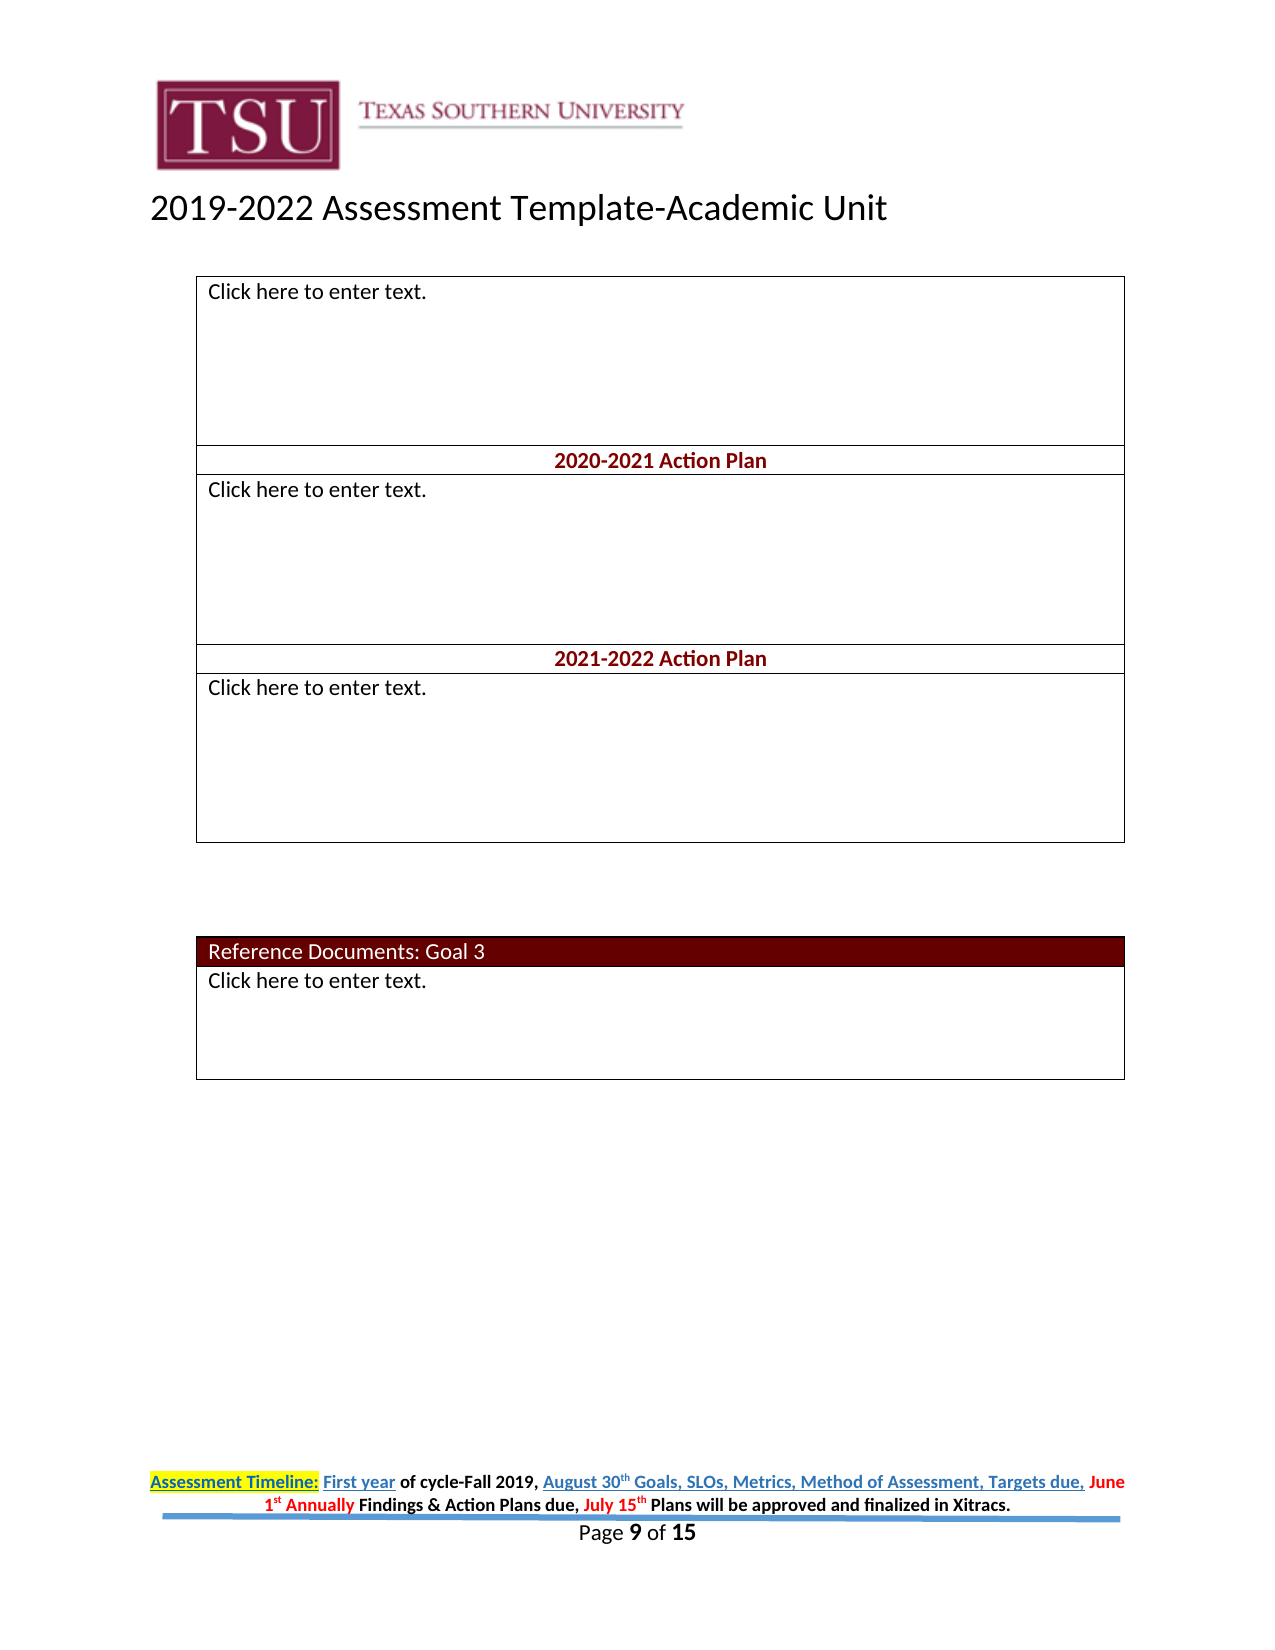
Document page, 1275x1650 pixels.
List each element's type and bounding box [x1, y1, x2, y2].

picture [150, 75, 688, 185]
table_cell [197, 967, 1124, 1079]
table_header [197, 938, 1124, 966]
